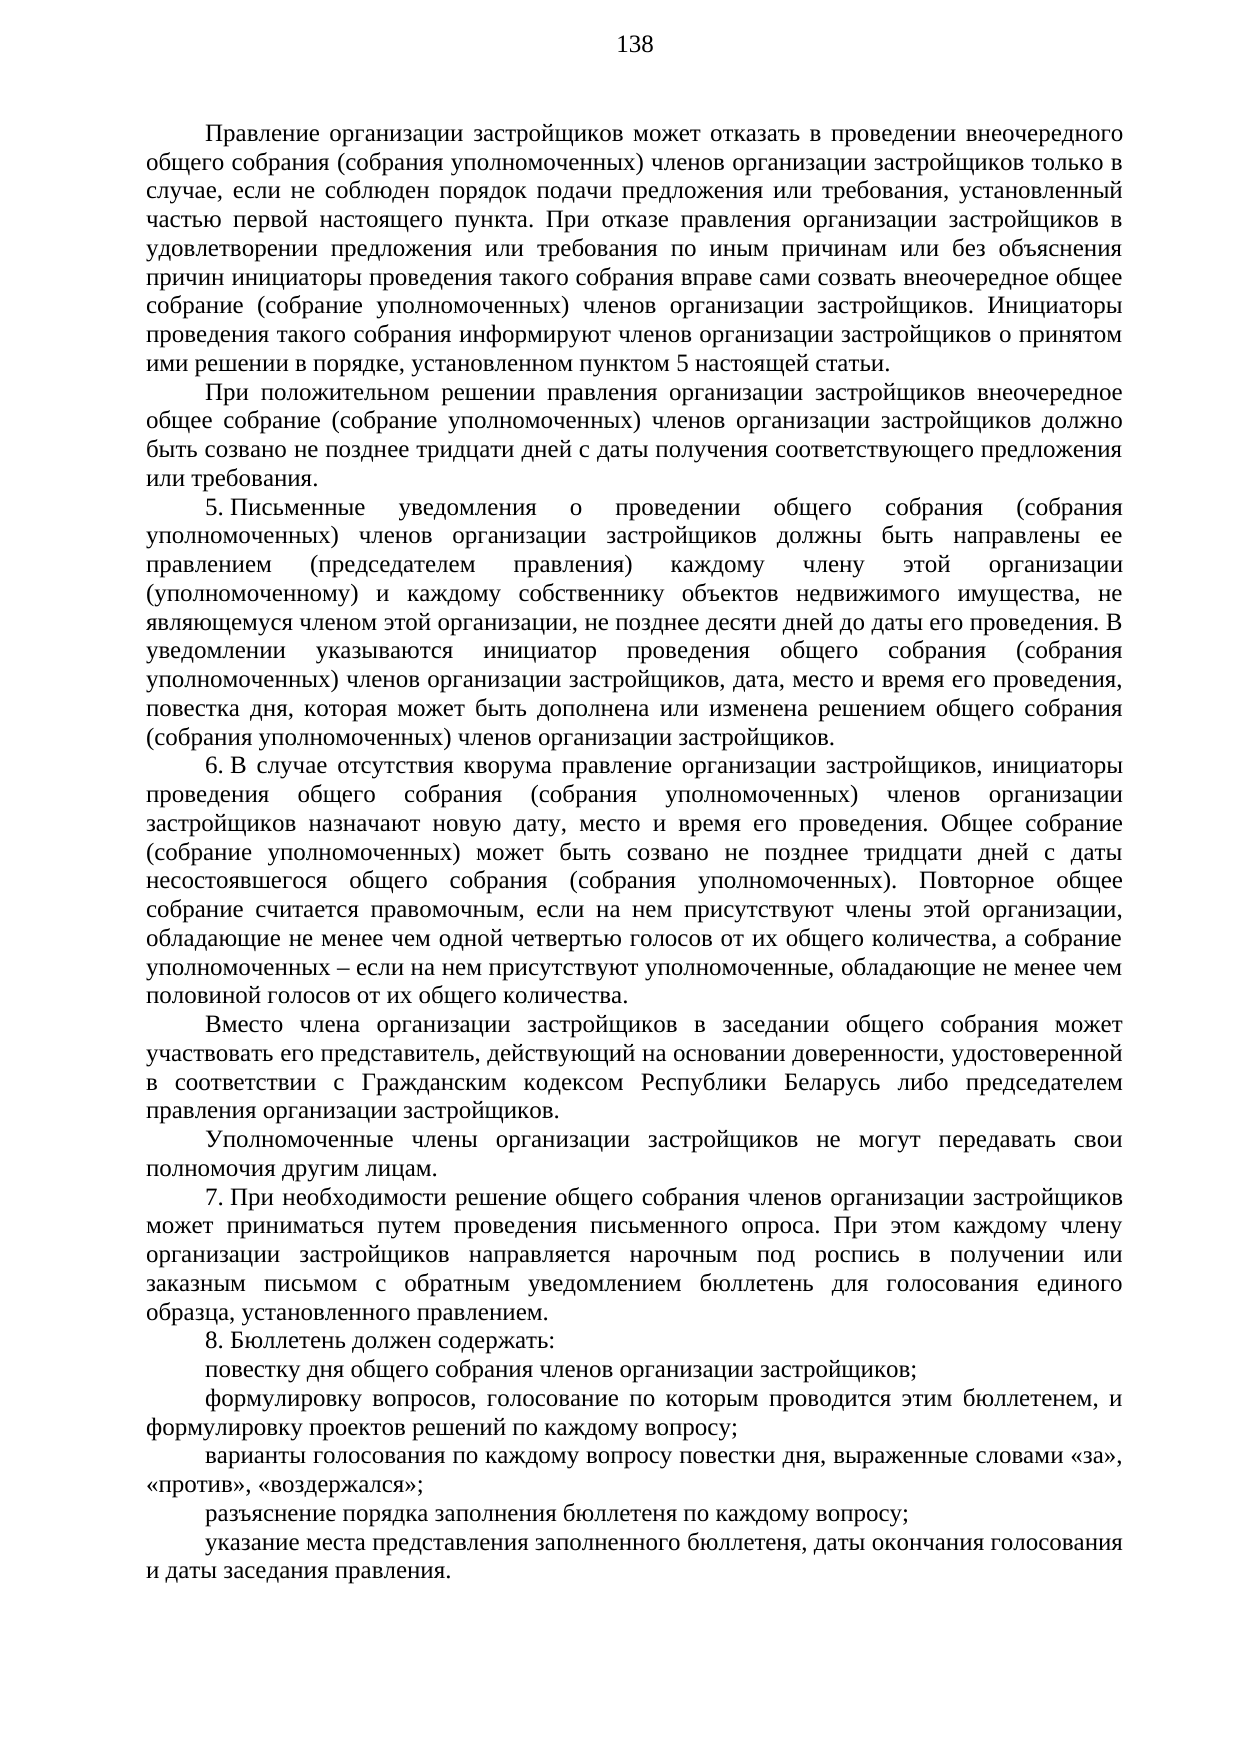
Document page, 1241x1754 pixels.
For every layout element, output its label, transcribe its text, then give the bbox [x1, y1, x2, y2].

text Вместо члена организации застройщиков в заседании общего собрания может участвовать его представитель, действующий на основании доверенности, удостоверенной в соответствии с Гражданским кодексом Республики Беларусь либо председателем правления организации застройщиков. [146, 1009, 1123, 1124]
text указание места представления заполненного бюллетеня, даты окончания голосования и даты заседания правления. [146, 1527, 1123, 1584]
text 6. В случае отсутствия кворума правление организации застройщиков, инициаторы проведения общего собрания (собрания уполномоченных) членов организации застройщиков назначают новую дату, место и время его проведения. Общее собрание (собрание уполномоченных) может быть созвано не позднее тридцати дней с даты несостоявшегося общего собрания (собрания уполномоченных). Повторное общее собрание считается правомочным, если на нем присутствуют члены этой организации, обладающие не менее чем одной четвертью голосов от их общего количества, а собрание уполномоченных – если на нем присутствуют уполномоченные, обладающие не менее чем половиной голосов от их общего количества. [146, 751, 1123, 1009]
text формулировку вопросов, голосование по которым проводится этим бюллетенем, и формулировку проектов решений по каждому вопросу; [146, 1383, 1123, 1441]
text При положительном решении правления организации застройщиков внеочередное общее собрание (собрание уполномоченных) членов организации застройщиков должно быть созвано не позднее тридцати дней с даты получения соответствующего предложения или требования. [146, 377, 1123, 492]
text повестку дня общего собрания членов организации застройщиков; [146, 1354, 1123, 1383]
text Правление организации застройщиков может отказать в проведении внеочередного общего собрания (собрания уполномоченных) членов организации застройщиков только в случае, если не соблюден порядок подачи предложения или требования, установленный частью первой настоящего пункта. При отказе правления организации застройщиков в удовлетворении предложения или требования по иным причинам или без объяснения причин инициаторы проведения такого собрания вправе сами созвать внеочередное общее собрание (собрание уполномоченных) членов организации застройщиков. Инициаторы проведения такого собрания информируют членов организации застройщиков о принятом ими решении в порядке, установленном пунктом 5 настоящей статьи. [146, 118, 1123, 377]
text разъяснение порядка заполнения бюллетеня по каждому вопросу; [146, 1498, 1123, 1527]
text 7. При необходимости решение общего собрания членов организации застройщиков может приниматься путем проведения письменного опроса. При этом каждому члену организации застройщиков направляется нарочным под роспись в получении или заказным письмом с обратным уведомлением бюллетень для голосования единого образца, установленного правлением. [146, 1182, 1123, 1326]
text варианты голосования по каждому вопросу повестки дня, выраженные словами «за», «против», «воздержался»; [146, 1441, 1123, 1498]
text 8. Бюллетень должен содержать: [146, 1326, 1123, 1354]
text Уполномоченные члены организации застройщиков не могут передавать свои полномочия другим лицам. [146, 1124, 1123, 1182]
text 5. Письменные уведомления о проведении общего собрания (собрания уполномоченных) членов организации застройщиков должны быть направлены ее правлением (председателем правления) каждому члену этой организации (уполномоченному) и каждому собственнику объектов недвижимого имущества, не являющемуся членом этой организации, не позднее десяти дней до даты его проведения. В уведомлении указываются инициатор проведения общего собрания (собрания уполномоченных) членов организации застройщиков, дата, место и время его проведения, повестка дня, которая может быть дополнена или изменена решением общего собрания (собрания уполномоченных) членов организации застройщиков. [146, 492, 1123, 751]
